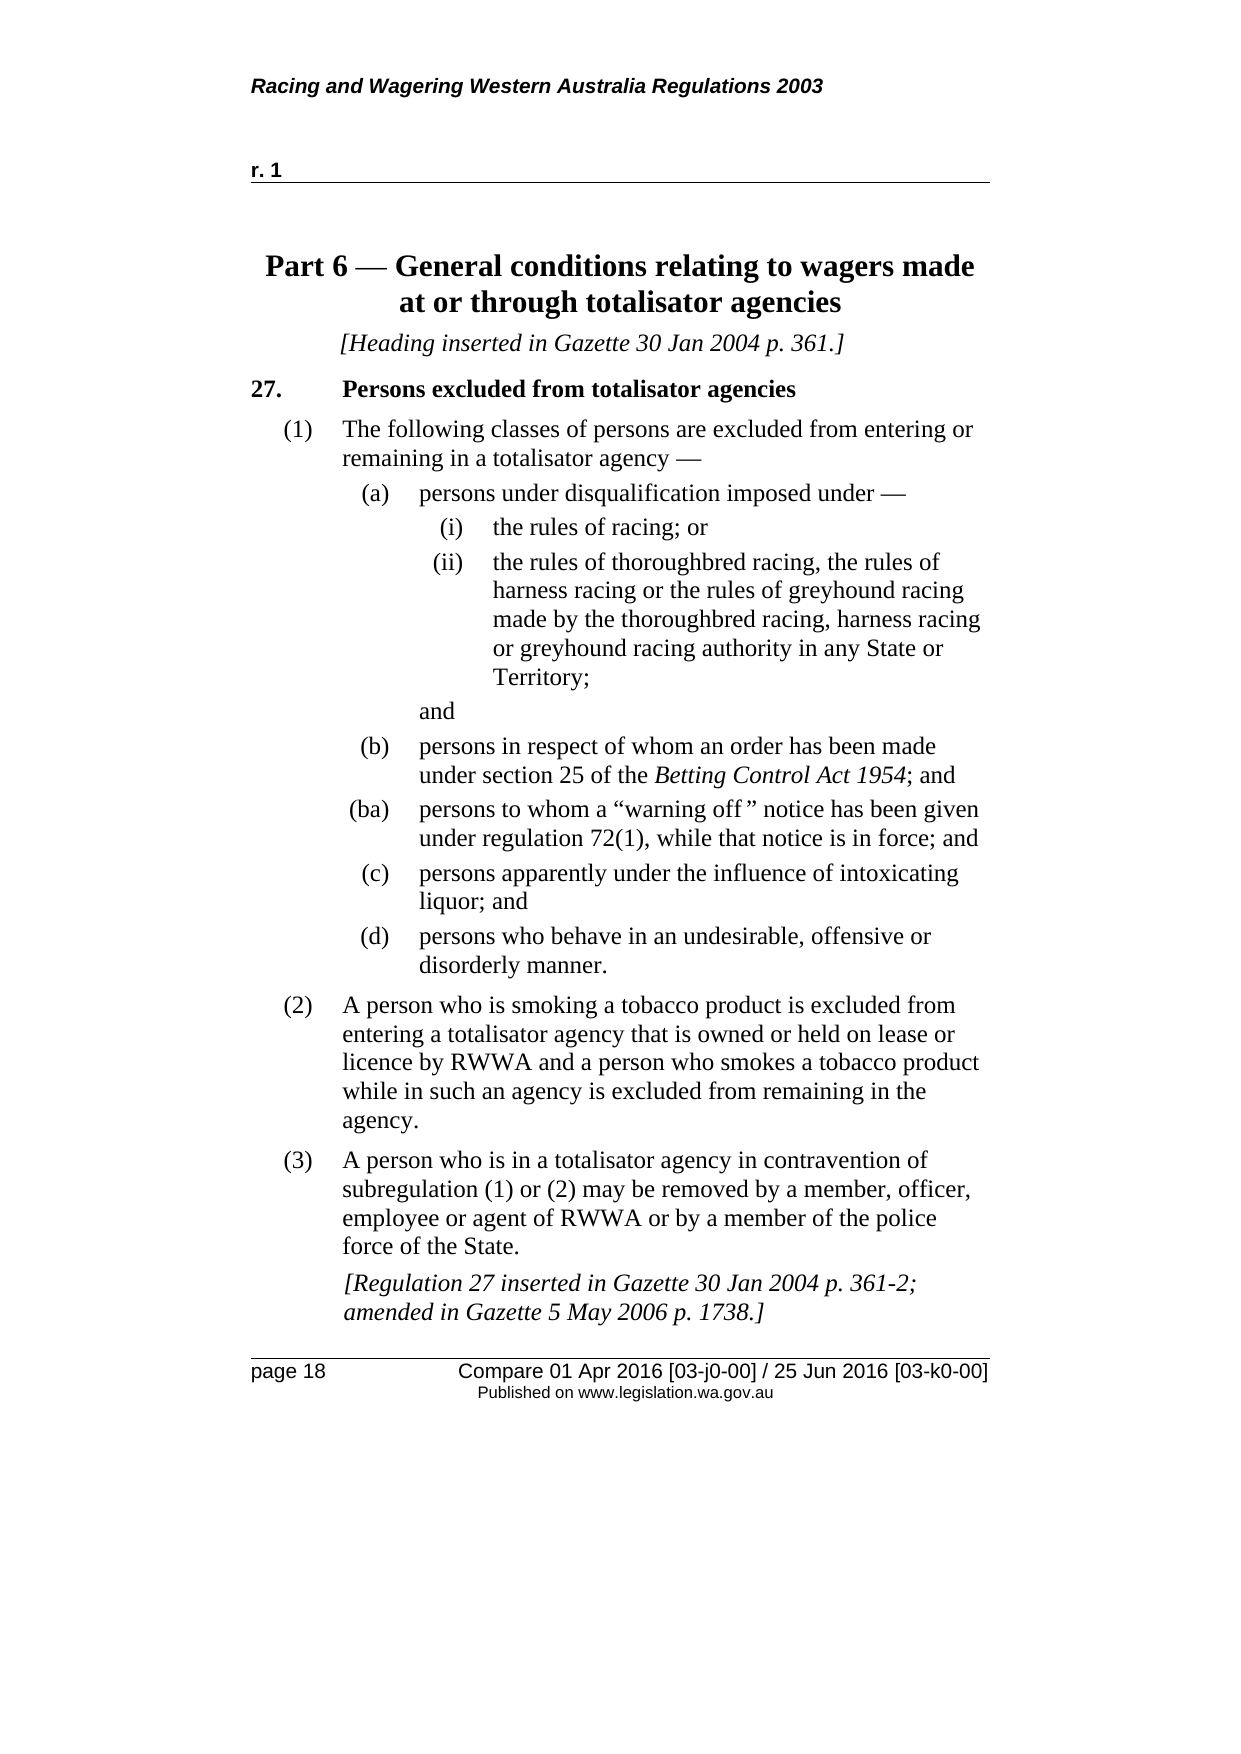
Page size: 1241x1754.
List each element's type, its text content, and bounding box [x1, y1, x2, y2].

text (i) the rules of racing; or [251, 512, 990, 541]
subtitle [Heading inserted in Gazette 30 Jan 2004 p. 361.] [251, 328, 990, 356]
text (d) persons who behave in an undesirable, offensive or disorderly manner. [251, 921, 990, 978]
text (ba) persons to whom a “warning off” notice has been given under regulation 72(1), while that notice is in force; and [251, 794, 990, 852]
text (1) The following classes of persons are excluded from entering or remaining in a totalisator agency — [251, 414, 990, 472]
text (ii) the rules of thoroughbred racing, the rules of harness racing or the rules of greyhound racing made by the thoroughbred racing, harness racing or greyhound racing authority in any State or Territory; [251, 547, 990, 691]
text and [251, 696, 990, 725]
text (b) persons in respect of whom an order has been made under section 25 of the Betting Control Act 1954; and [251, 731, 990, 788]
text (3) A person who is in a totalisator agency in contravention of subregulation (1) or (2) may be removed by a member, officer, employee or agent of RWWA or by a member of the police force of the State. [251, 1145, 990, 1260]
text (a) persons under disqualification imposed under — [251, 478, 990, 506]
text [Regulation 27 inserted in Gazette 30 Jan 2004 p. 361-2; amended in Gazette 5 May 2006 p. 1738.] [251, 1268, 990, 1326]
text (c) persons apparently under the influence of intoxicating liquor; and [251, 858, 990, 915]
text (2) A person who is smoking a tobacco product is excluded from entering a totalisator agency that is owned or held on lease or licence by RWWA and a person who smokes a tobacco product while in such an agency is excluded from remaining in the agency. [251, 990, 990, 1134]
subtitle 27. Persons excluded from totalisator agencies [251, 374, 990, 403]
subtitle Part 6 — General conditions relating to wagers made at or through totalisator agencies [251, 247, 990, 319]
